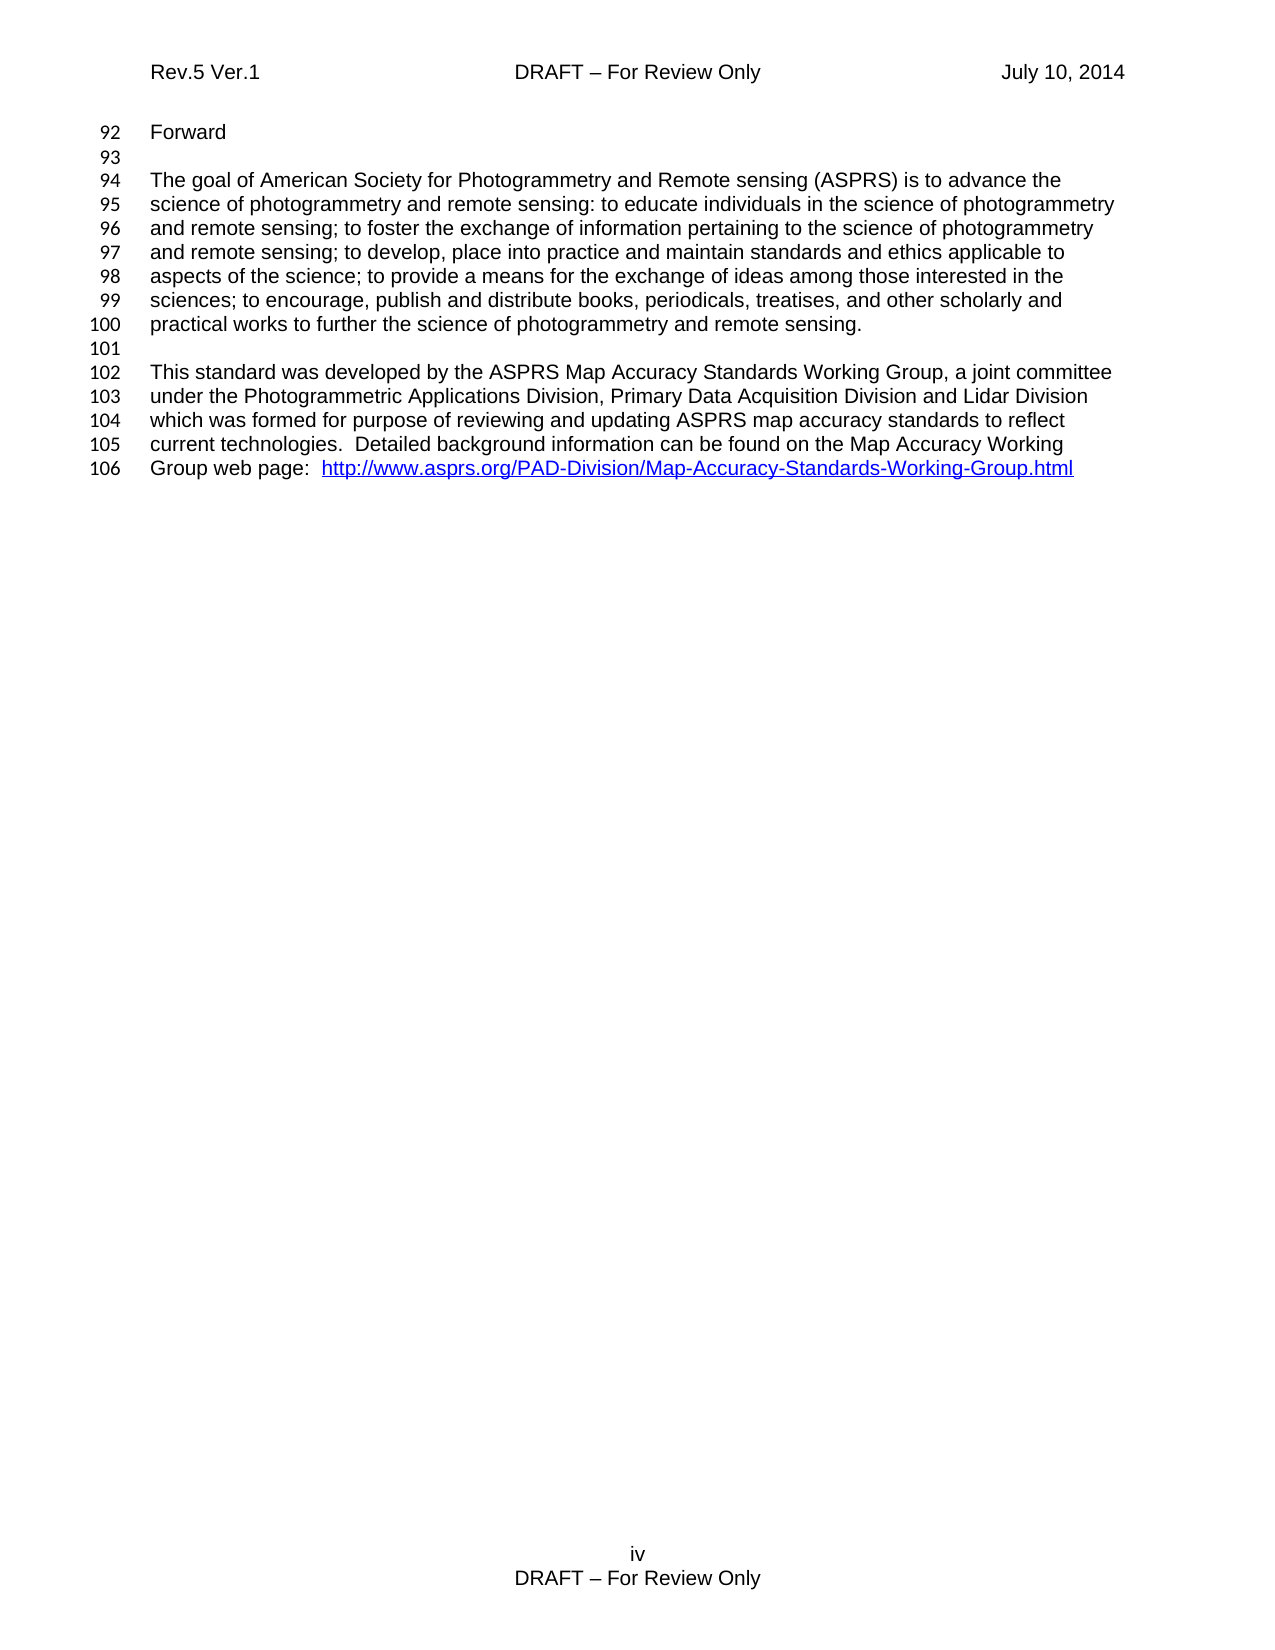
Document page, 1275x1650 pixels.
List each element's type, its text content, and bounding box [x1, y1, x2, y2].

text Forward [150, 120, 1125, 144]
text The goal of American Society for Photogrammetry and Remote sensing (ASPRS) is to advance the science of photogrammetry and remote sensing: to educate individuals in the science of photogrammetry and remote sensing; to foster the exchange of information pertaining to the science of photogrammetry and remote sensing; to develop, place into practice and maintain standards and ethics applicable to aspects of the science; to provide a means for the exchange of ideas among those interested in the sciences; to encourage, publish and distribute books, periodicals, treatises, and other scholarly and practical works to further the science of photogrammetry and remote sensing. [150, 168, 1125, 336]
text This standard was developed by the ASPRS Map Accuracy Standards Working Group, a joint committee under the Photogrammetric Applications Division, Primary Data Acquisition Division and Lidar Division which was formed for purpose of reviewing and updating ASPRS map accuracy standards to reflect current technologies. Detailed background information can be found on the Map Accuracy Working Group web page: http://www.asprs.org/PAD-Division/Map-Accuracy-Standards-Working-Group.html [150, 359, 1125, 479]
